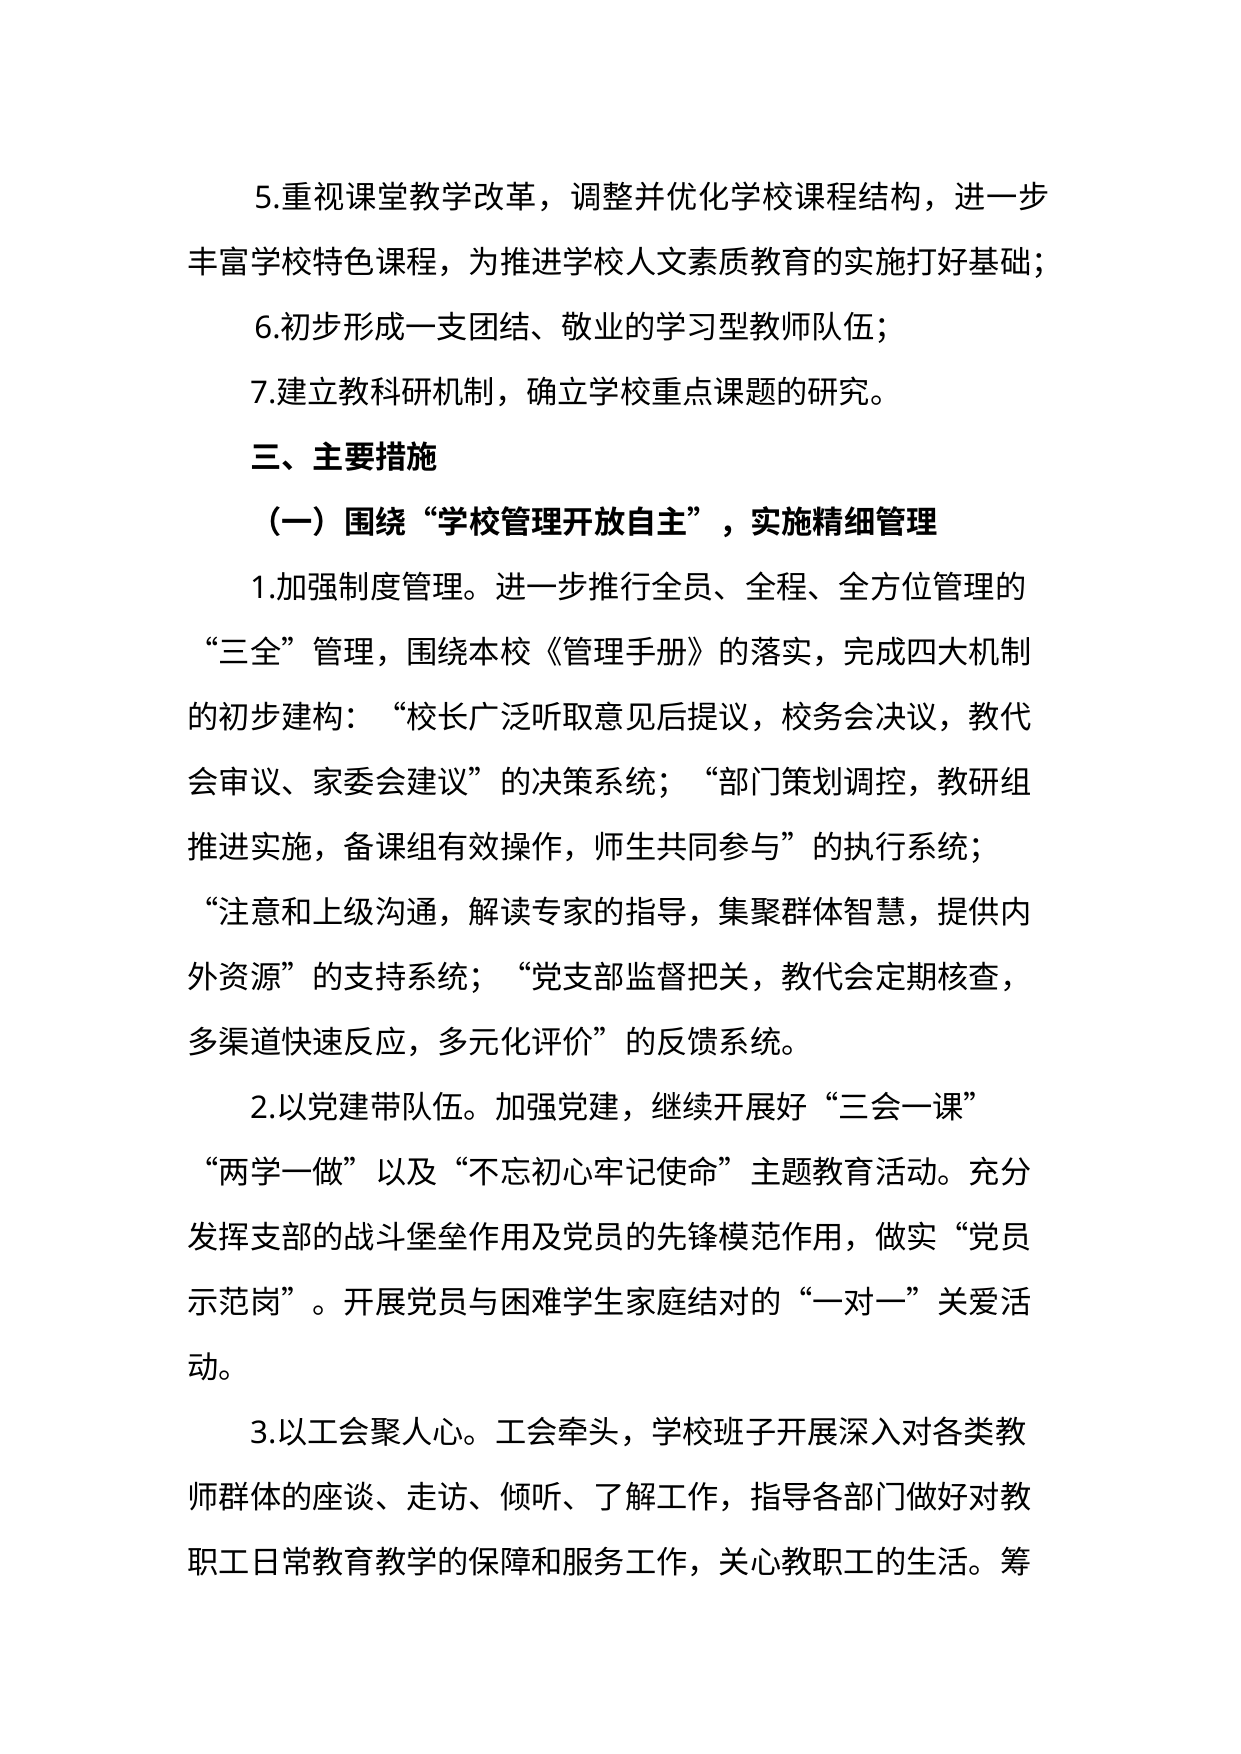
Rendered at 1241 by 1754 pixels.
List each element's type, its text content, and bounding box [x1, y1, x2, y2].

text （一）围绕“学校管理开放自主”，实施精细管理 [187, 487, 1053, 552]
text 2.以党建带队伍。加强党建，继续开展好“三会一课”“两学一做”以及“不忘初心牢记使命”主题教育活动。充分发挥支部的战斗堡垒作用及党员的先锋模范作用，做实“党员示范岗”。开展党员与困难学生家庭结对的“一对一”关爱活动。 [187, 1072, 1053, 1397]
list 7.建立教科研机制，确立学校重点课题的研究。 [187, 357, 1053, 422]
list 6.初步形成一支团结、敬业的学习型教师队伍； [187, 292, 1053, 357]
list 5.重视课堂教学改革，调整并优化学校课程结构，进一步丰富学校特色课程，为推进学校人文素质教育的实施打好基础； [187, 162, 1053, 292]
text 1.加强制度管理。进一步推行全员、全程、全方位管理的“三全”管理，围绕本校《管理手册》的落实，完成四大机制的初步建构：“校长广泛听取意见后提议，校务会决议，教代会审议、家委会建议”的决策系统；“部门策划调控，教研组推进实施，备课组有效操作，师生共同参与”的执行系统；“注意和上级沟通，解读专家的指导，集聚群体智慧，提供内外资源”的支持系统；“党支部监督把关，教代会定期核查，多渠道快速反应，多元化评价”的反馈系统。 [187, 552, 1053, 1072]
list 三、主要措施 [187, 422, 1053, 487]
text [187, 1397, 1053, 1592]
